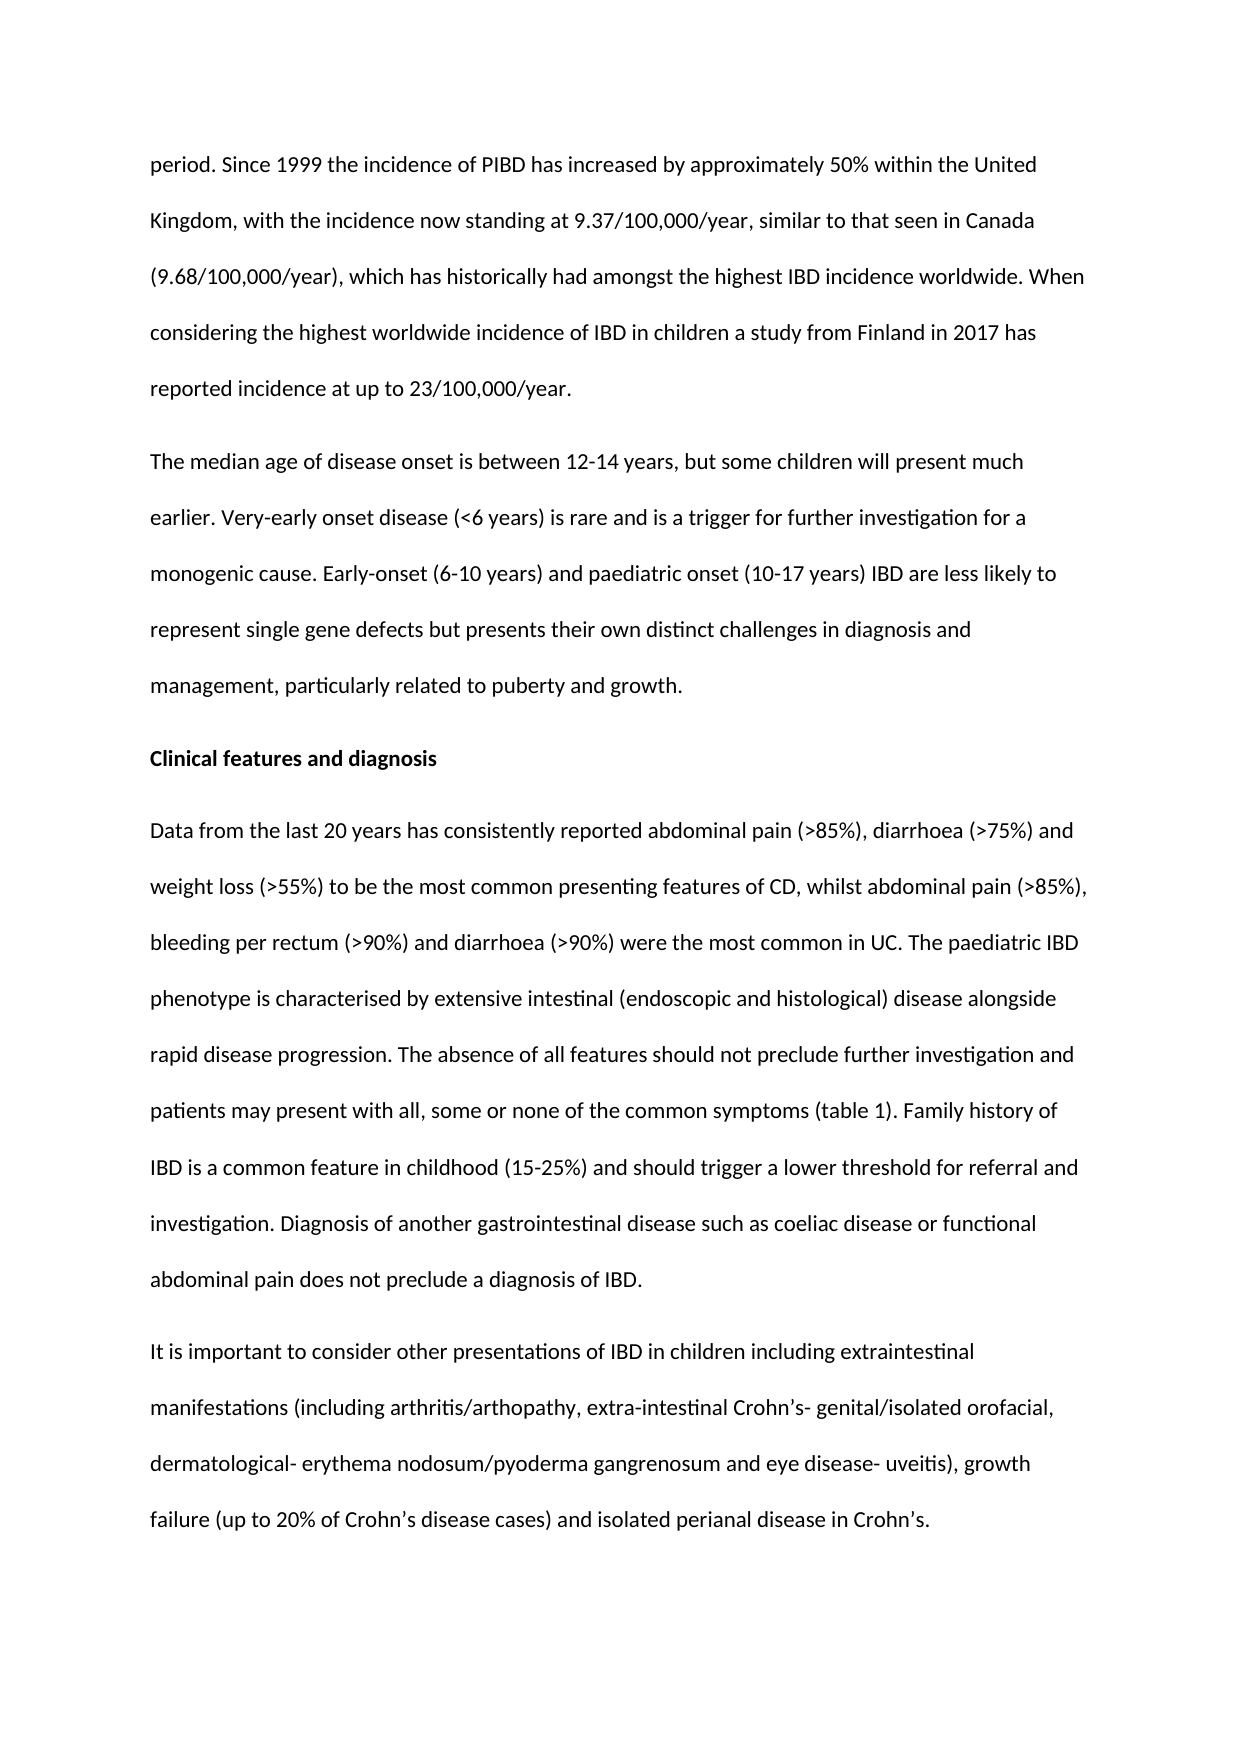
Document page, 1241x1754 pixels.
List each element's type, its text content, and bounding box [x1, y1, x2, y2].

text Clinical features and diagnosis [150, 744, 1090, 772]
text It is important to consider other presentations of IBD in children including extraintestinal manifestations (including arthritis/arthopathy, extra-intestinal Crohn’s- genital/isolated orofacial, dermatological- erythema nodosum/pyoderma gangrenosum and eye disease- uveitis), growth failure (up to 20% of Crohn’s disease cases) and isolated perianal disease in Crohn’s. [150, 1337, 1090, 1534]
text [150, 150, 1090, 402]
text The median age of disease onset is between 12-14 years, but some children will present much earlier. Very-early onset disease (<6 years) is rare and is a trigger for further investigation for a monogenic cause. Early-onset (6-10 years) and paediatric onset (10-17 years) IBD are less likely to represent single gene defects but presents their own distinct challenges in diagnosis and management, particularly related to puberty and growth. [150, 447, 1090, 699]
text Data from the last 20 years has consistently reported abdominal pain (>85%), diarrhoea (>75%) and weight loss (>55%) to be the most common presenting features of CD, whilst abdominal pain (>85%), bleeding per rectum (>90%) and diarrhoea (>90%) were the most common in UC. The paediatric IBD phenotype is characterised by extensive intestinal (endoscopic and histological) disease alongside rapid disease progression. The absence of all features should not preclude further investigation and patients may present with all, some or none of the common symptoms (table 1). Family history of IBD is a common feature in childhood (15-25%) and should trigger a lower threshold for referral and investigation. Diagnosis of another gastrointestinal disease such as coeliac disease or functional abdominal pain does not preclude a diagnosis of IBD. [150, 816, 1090, 1293]
